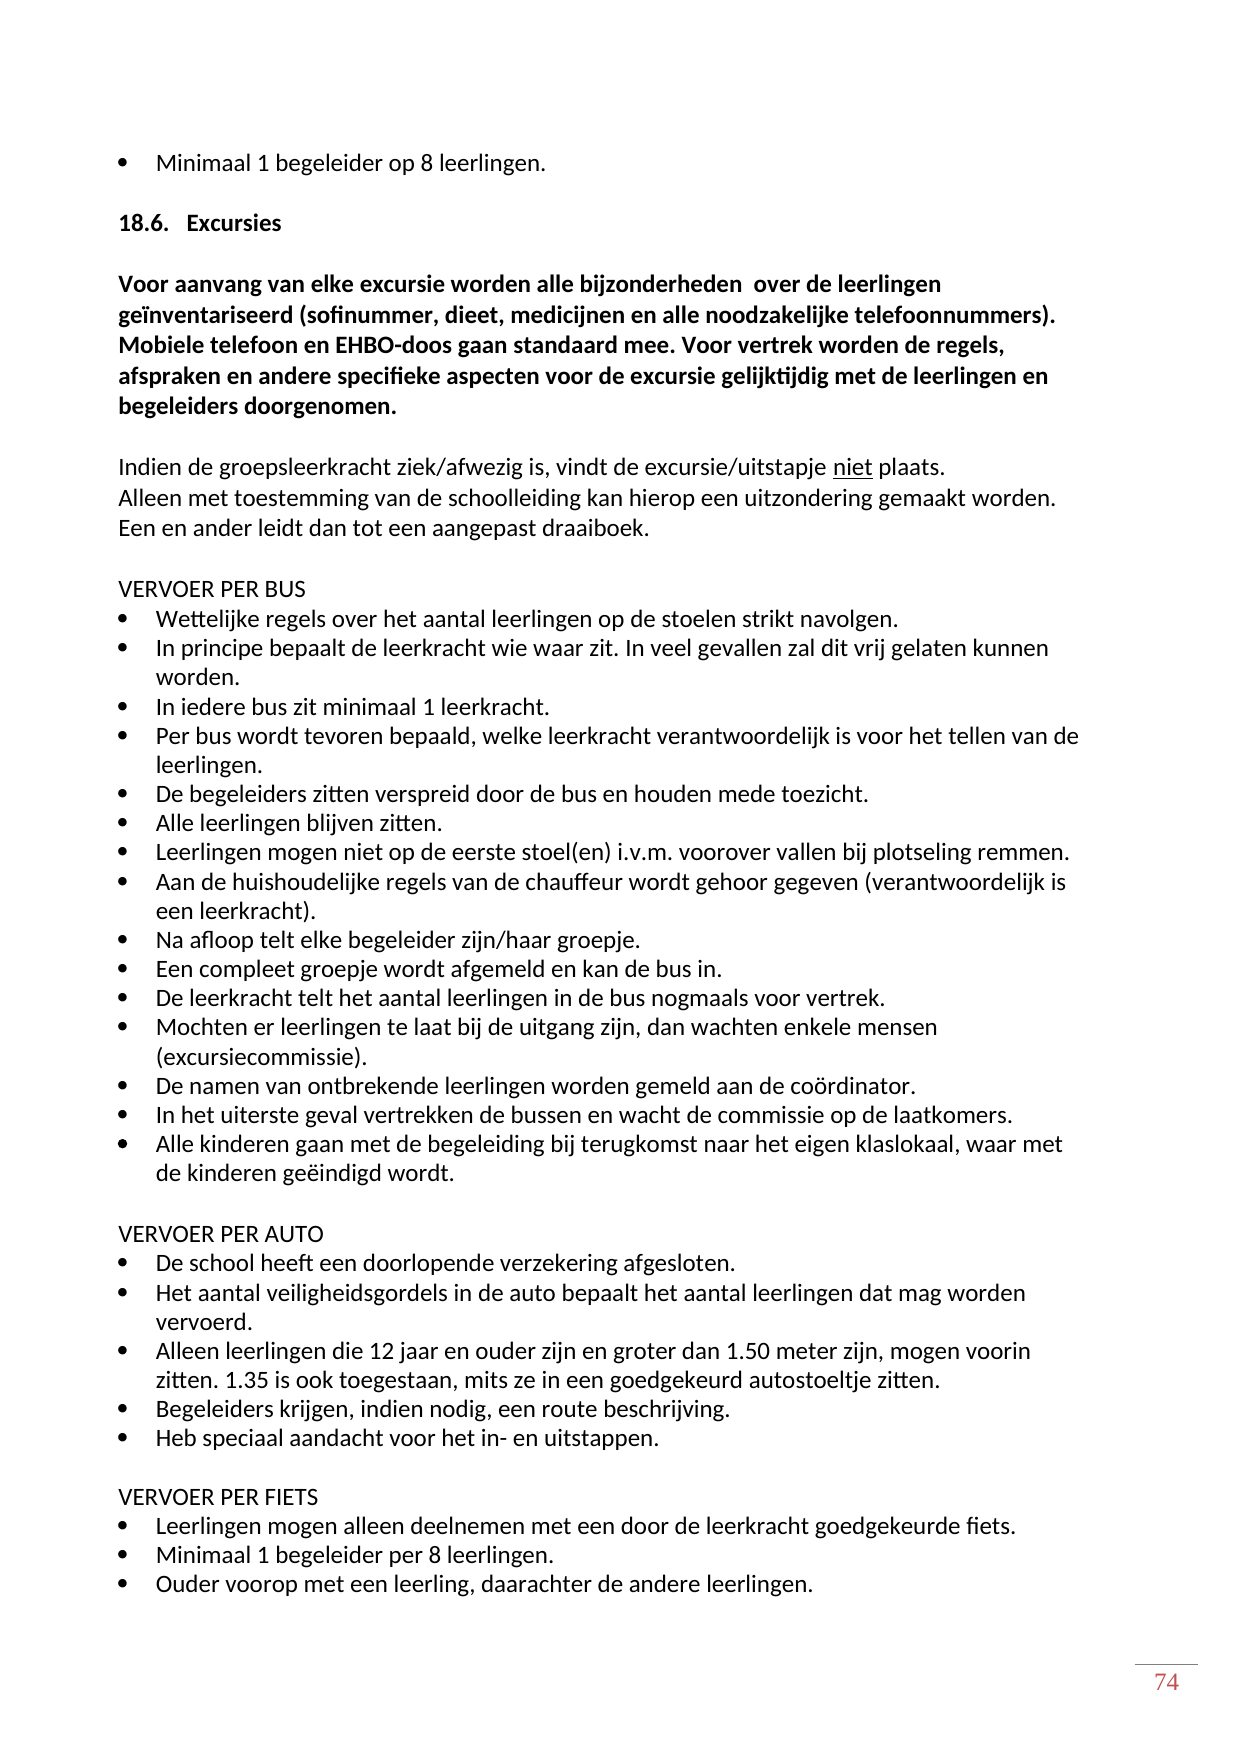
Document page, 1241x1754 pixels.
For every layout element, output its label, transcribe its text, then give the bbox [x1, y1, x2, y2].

list Minimaal 1 begeleider op 8 leerlingen. [118, 148, 1093, 177]
list Heb speciaal aandacht voor het in- en uitstappen. [118, 1423, 1093, 1453]
list In iedere bus zit minimaal 1 leerkracht. [118, 692, 1093, 721]
list Wettelijke regels over het aantal leerlingen op de stoelen strikt navolgen. [118, 604, 1093, 633]
text 18.6. Excursies [118, 207, 1093, 238]
list Begeleiders krijgen, indien nodig, een route beschrijving. [118, 1394, 1093, 1423]
text Alleen met toestemming van de schoolleiding kan hierop een uitzondering gemaakt worden. Een en ander leidt dan tot een aangepast draaiboek. [118, 482, 1093, 543]
list De leerkracht telt het aantal leerlingen in de bus nogmaals voor vertrek. [118, 983, 1093, 1012]
list In principe bepaalt de leerkracht wie waar zit. In veel gevallen zal dit vrij gelaten kunnen worden. [118, 633, 1093, 692]
list Per bus wordt tevoren bepaald, welke leerkracht verantwoordelijk is voor het tellen van de leerlingen. [118, 721, 1093, 779]
list Alle kinderen gaan met de begeleiding bij terugkomst naar het eigen klaslokaal, waar met de kinderen geëindigd wordt. [118, 1129, 1093, 1187]
list Alleen leerlingen die 12 jaar en ouder zijn en groter dan 1.50 meter zijn, mogen voorin zitten. 1.35 is ook toegestaan, mits ze in een goedgekeurd autostoeltje zitten. [118, 1336, 1093, 1394]
text VERVOER PER BUS [118, 573, 1093, 604]
list Het aantal veiligheidsgordels in de auto bepaalt het aantal leerlingen dat mag worden vervoerd. [118, 1278, 1093, 1336]
list De begeleiders zitten verspreid door de bus en houden mede toezicht. [118, 779, 1093, 808]
list Een compleet groepje wordt afgemeld en kan de bus in. [118, 954, 1093, 983]
list In het uiterste geval vertrekken de bussen en wacht de commissie op de laatkomers. [118, 1100, 1093, 1129]
list Leerlingen mogen alleen deelnemen met een door de leerkracht goedgekeurde fiets. [118, 1511, 1093, 1540]
list Alle leerlingen blijven zitten. [118, 808, 1093, 837]
list Aan de huishoudelijke regels van de chauffeur wordt gehoor gegeven (verantwoordelijk is een leerkracht). [118, 867, 1093, 925]
text VERVOER PER AUTO [118, 1218, 1093, 1248]
list Mochten er leerlingen te laat bij de uitgang zijn, dan wachten enkele mensen (excursiecommissie). [118, 1012, 1093, 1071]
list De school heeft een doorlopende verzekering afgesloten. [118, 1248, 1093, 1278]
text Voor aanvang van elke excursie worden alle bijzonderheden over de leerlingen geïnventariseerd (sofinummer, dieet, medicijnen en alle noodzakelijke telefoonnummers). Mobiele telefoon en EHBO-doos gaan standaard mee. Voor vertrek worden de regels, afspraken en andere specifieke aspecten voor de excursie gelijktijdig met de leerlingen en begeleiders doorgenomen. [118, 268, 1093, 421]
list Ouder voorop met een leerling, daarachter de andere leerlingen. [118, 1569, 1093, 1598]
list Na afloop telt elke begeleider zijn/haar groepje. [118, 925, 1093, 954]
list Leerlingen mogen niet op de eerste stoel(en) i.v.m. voorover vallen bij plotseling remmen. [118, 837, 1093, 867]
list Minimaal 1 begeleider per 8 leerlingen. [118, 1540, 1093, 1569]
text VERVOER PER FIETS [118, 1482, 1093, 1511]
list De namen van ontbrekende leerlingen worden gemeld aan de coördinator. [118, 1071, 1093, 1100]
text Indien de groepsleerkracht ziek/afwezig is, vindt de excursie/uitstapje niet plaats. [118, 451, 1093, 482]
